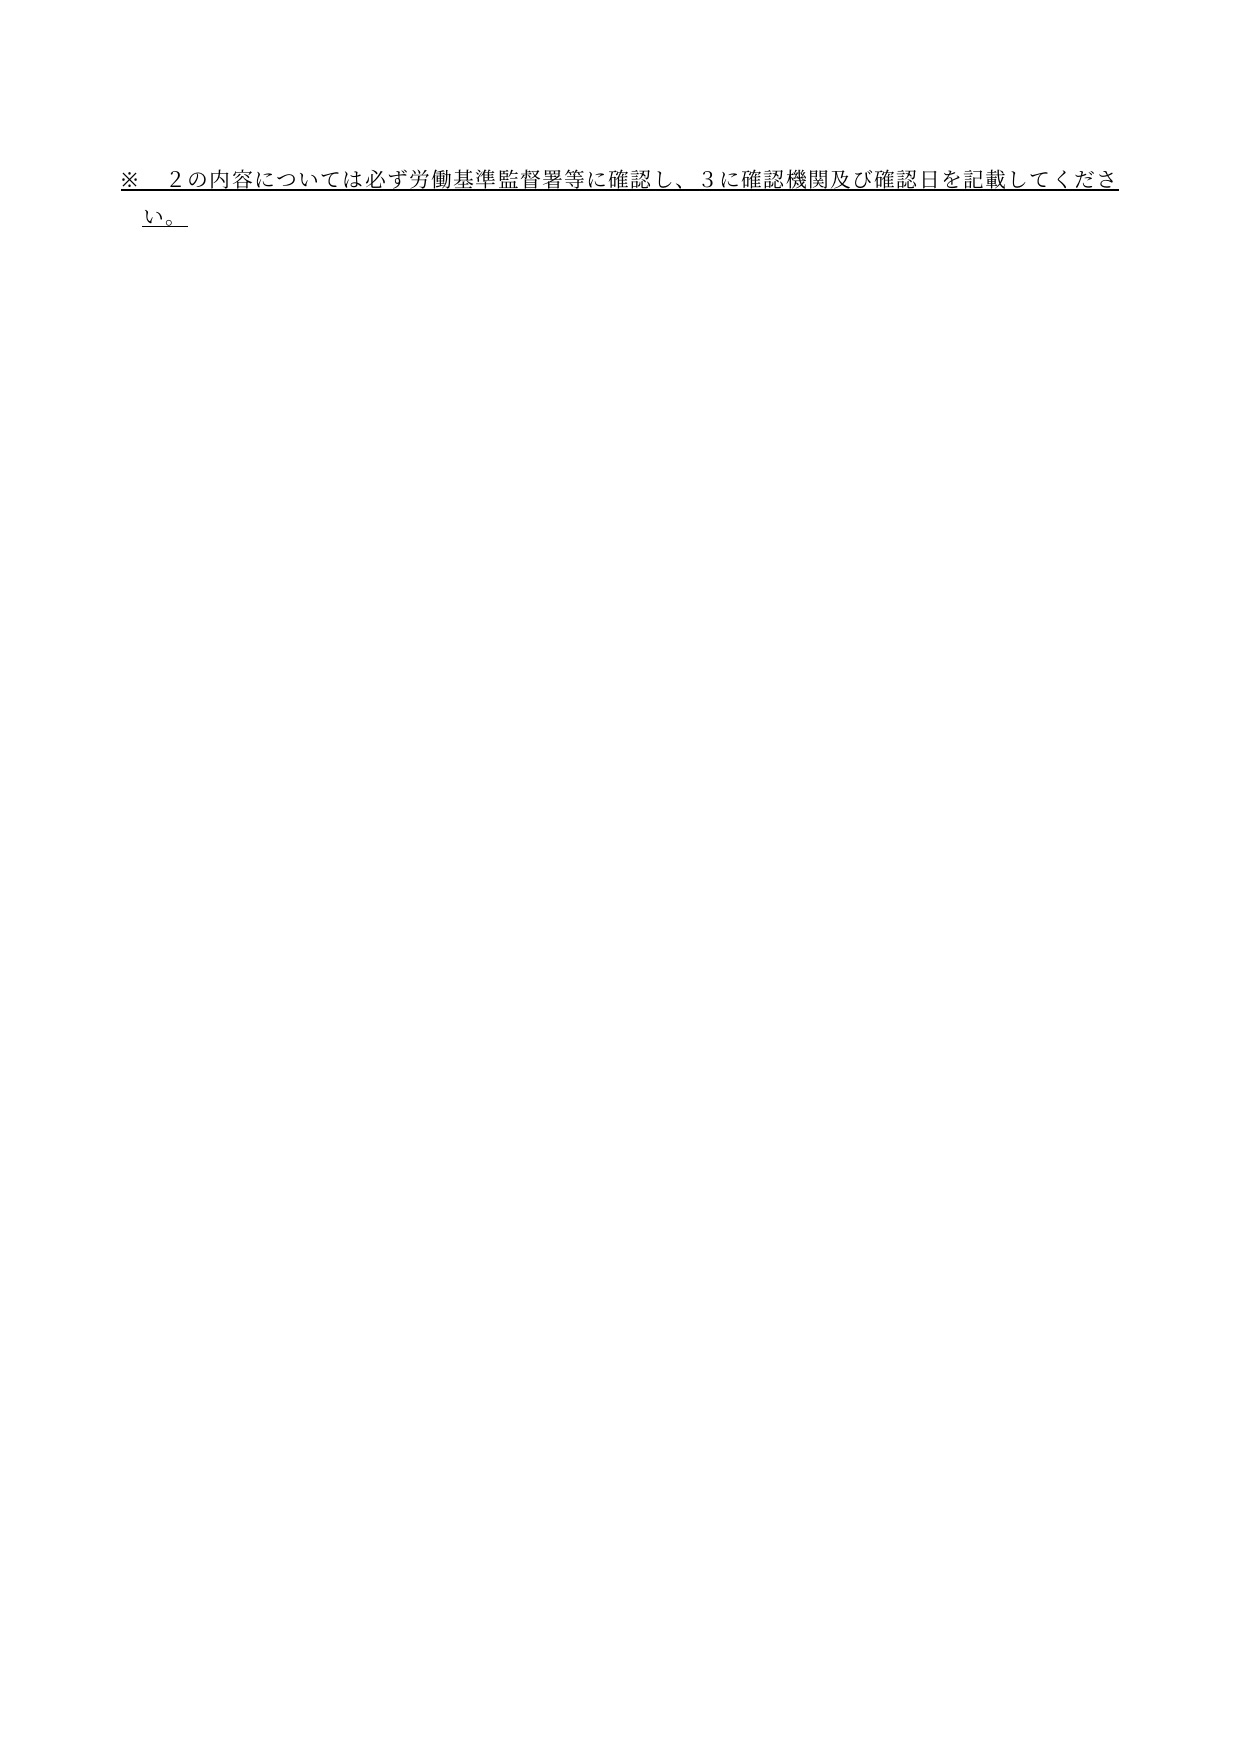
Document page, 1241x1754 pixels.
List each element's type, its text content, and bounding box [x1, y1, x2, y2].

text ※ ２の内容については必ず労働基準監督署等に確認し、３に確認機関及び確認日を記載してください。 [121, 191, 1119, 233]
text ※ ２の内容については必ず労働基準監督署等に確認し、３に確認機関及び確認日を記載してください。 [121, 160, 1119, 189]
